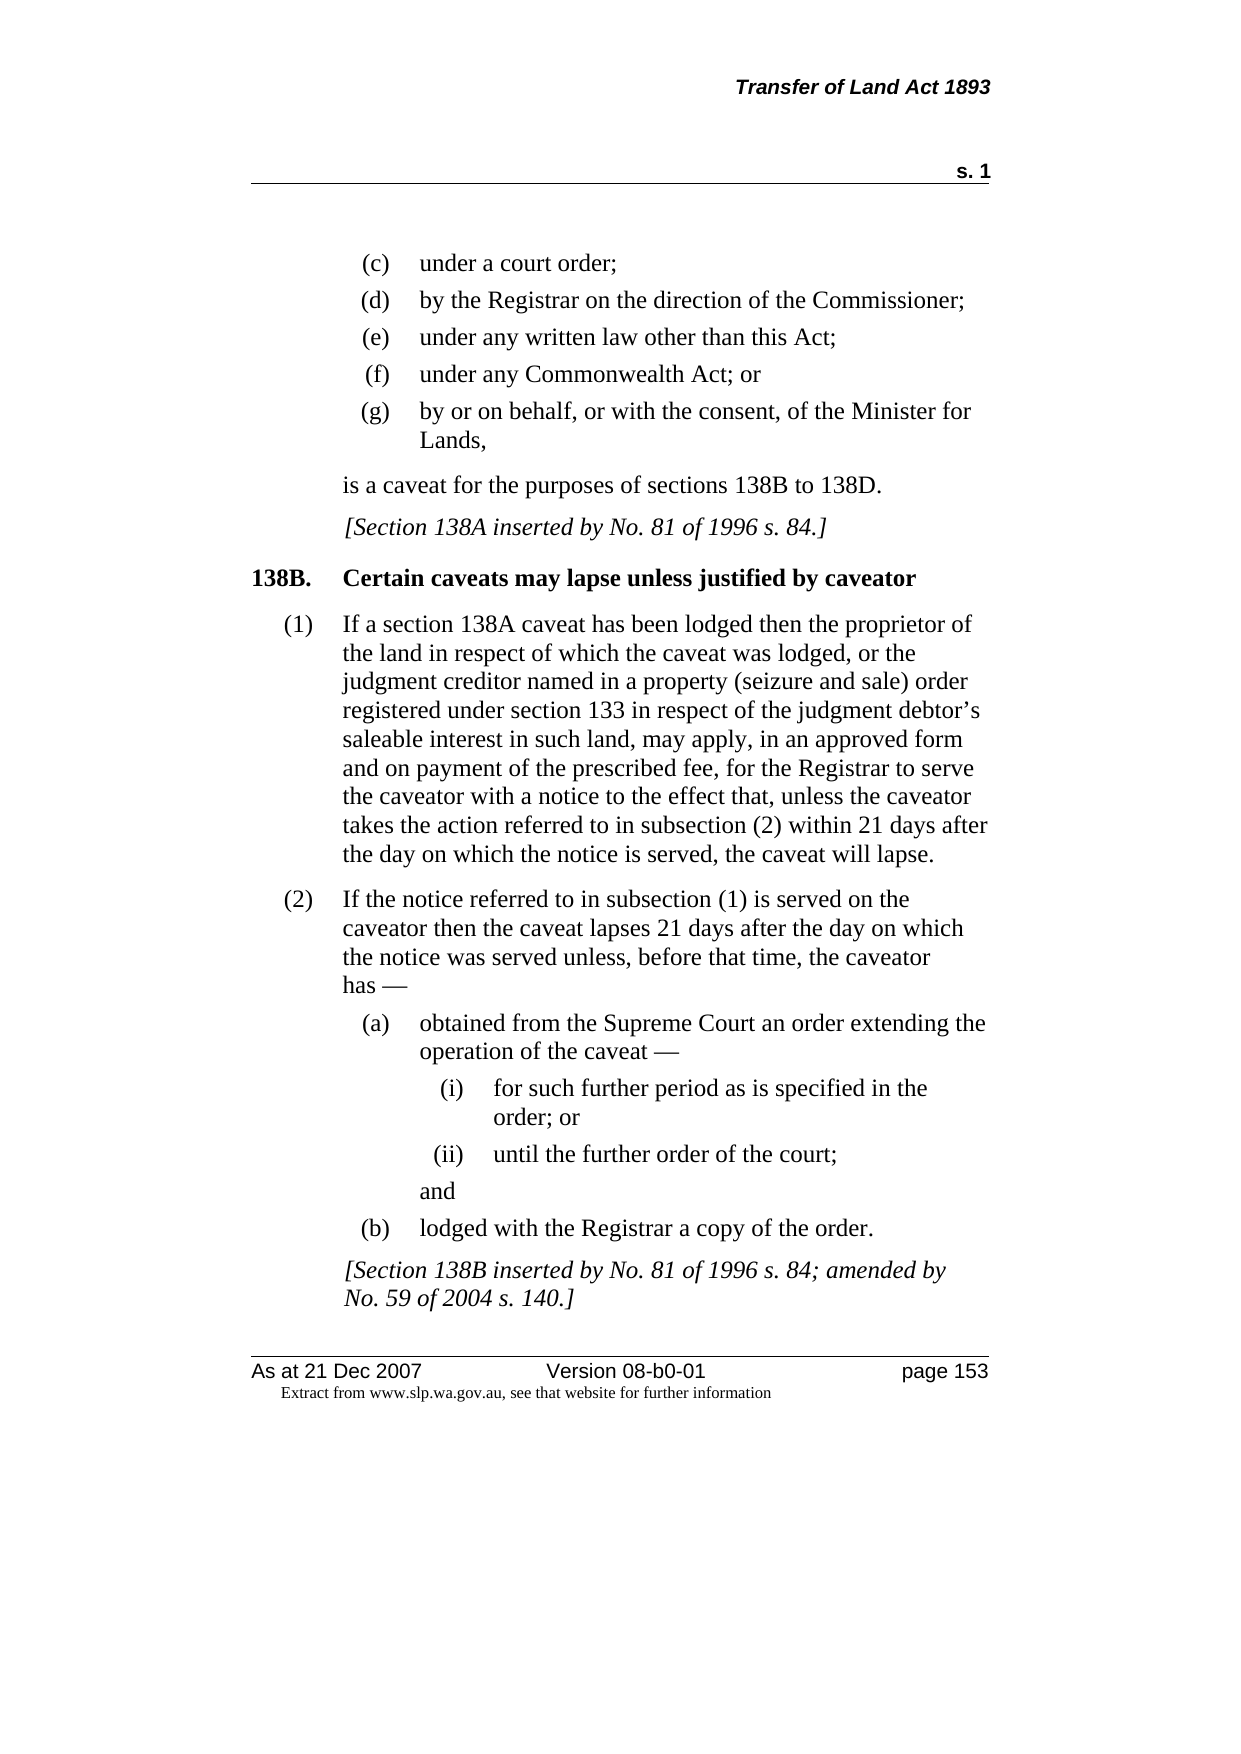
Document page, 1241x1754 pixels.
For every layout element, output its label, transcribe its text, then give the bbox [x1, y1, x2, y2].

text (a) obtained from the Supreme Court an order extending the operation of the caveat — [251, 1008, 989, 1065]
text (d) by the Registrar on the direction of the Commissioner; [251, 285, 989, 314]
text (b) lodged with the Registrar a copy of the order. [251, 1213, 989, 1242]
text (i) for such further period as is specified in the order; or [251, 1073, 989, 1131]
text and [251, 1176, 989, 1205]
text (f) under any Commonwealth Act; or [251, 359, 989, 388]
text (c) under a court order; [251, 248, 989, 277]
subtitle 138B. Certain caveats may lapse unless justified by caveator [251, 563, 989, 592]
text (ii) until the further order of the court; [251, 1139, 989, 1168]
text [Section 138A inserted by No. 81 of 1996 s. 84.] [251, 512, 989, 541]
text (2) If the notice referred to in subsection (1) is served on the caveator then the caveat lapses 21 days after the day on which the notice was served unless, before that time, the caveator has — [251, 884, 989, 999]
text (1) If a section 138A caveat has been lodged then the proprietor of the land in respect of which the caveat was lodged, or the judgment creditor named in a property (seizure and sale) order registered under section 133 in respect of the judgment debtor’s saleable interest in such land, may apply, in an approved form and on payment of the prescribed fee, for the Registrar to serve the caveator with a notice to the effect that, unless the caveator takes the action referred to in subsection (2) within 21 days after the day on which the notice is served, the caveat will lapse. [251, 609, 989, 868]
text (e) under any written law other than this Act; [251, 322, 989, 351]
text [Section 138B inserted by No. 81 of 1996 s. 84; amended by No. 59 of 2004 s. 140.] [251, 1255, 989, 1312]
text (g) by or on behalf, or with the consent, of the Minister for Lands, [251, 396, 989, 454]
text is a caveat for the purposes of sections 138B to 138D. [251, 471, 989, 499]
